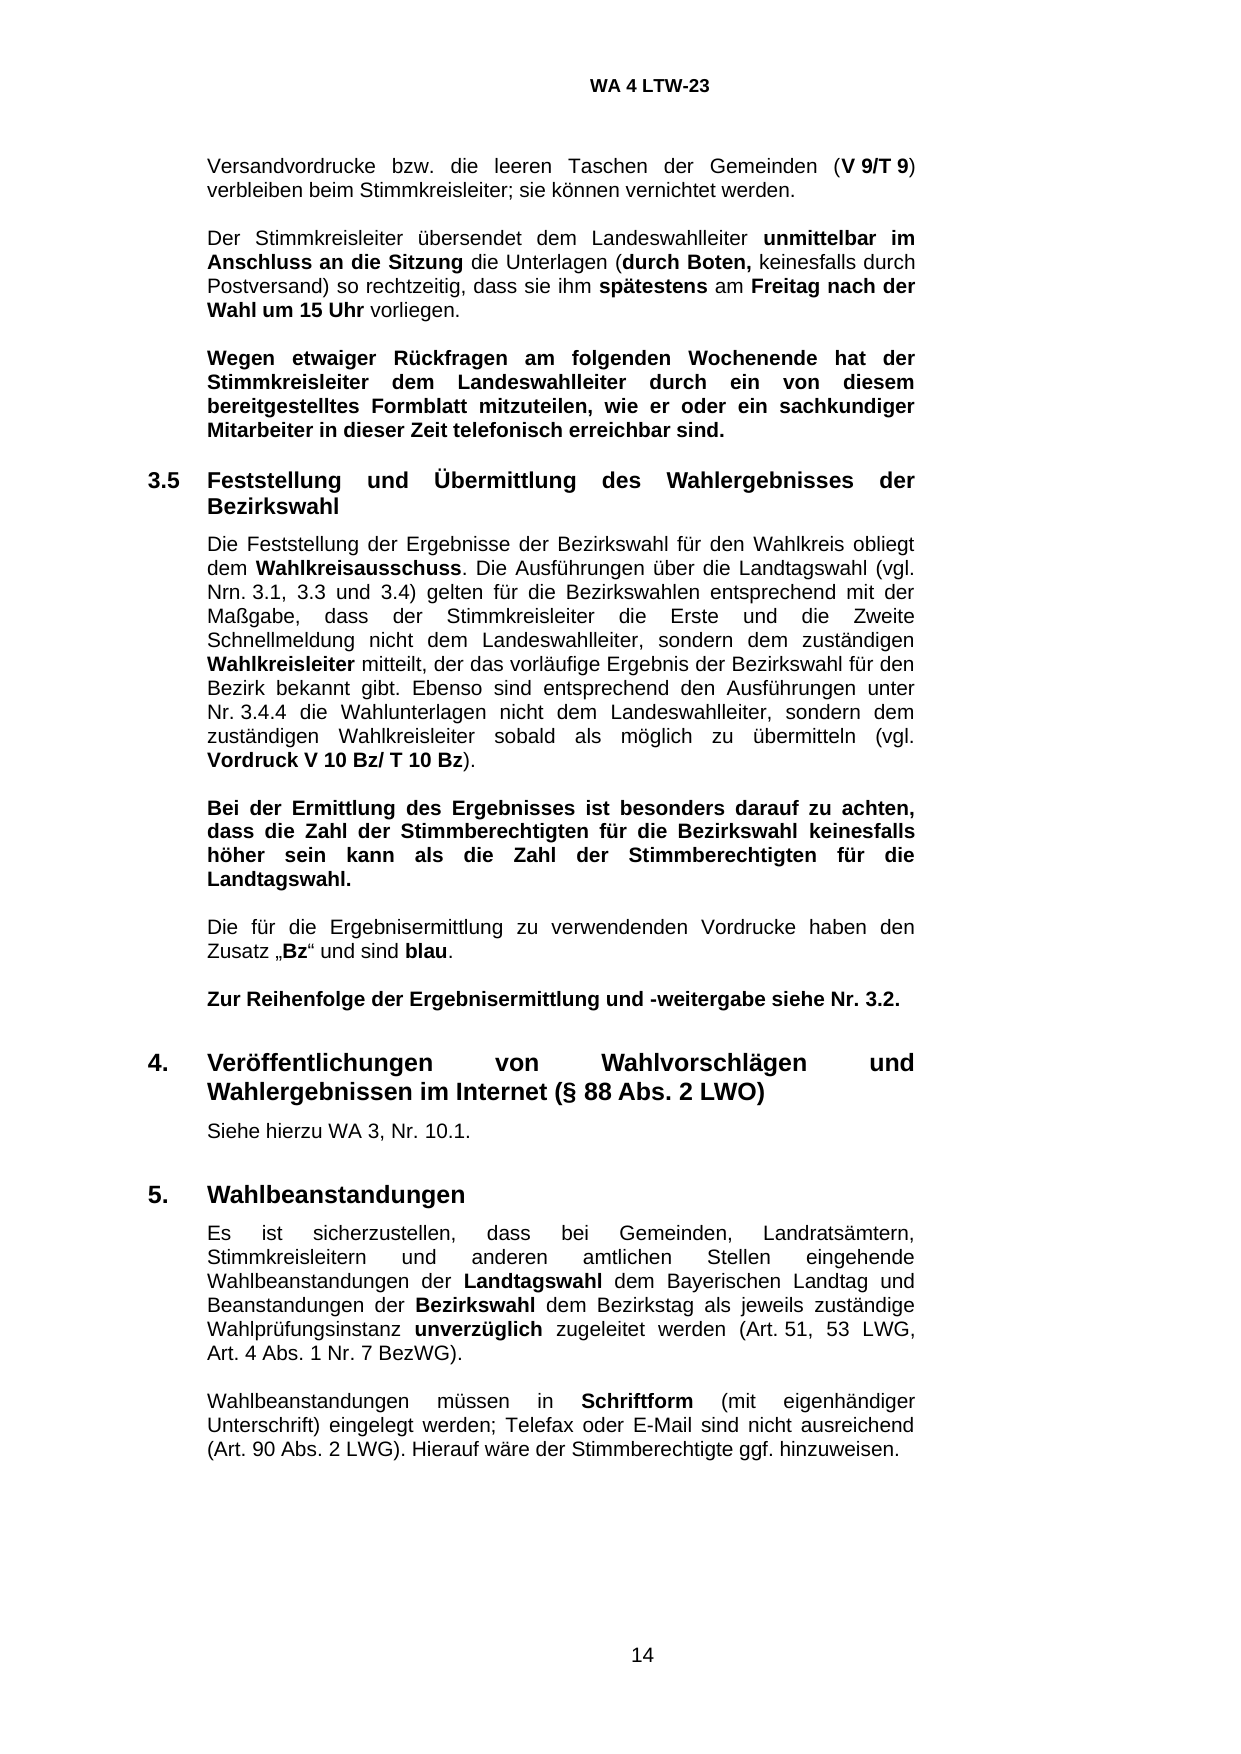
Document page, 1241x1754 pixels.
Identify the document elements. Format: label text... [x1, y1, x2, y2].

text Wegen etwaiger Rückfragen am folgenden Wochenende hat der Stimmkreisleiter dem Landeswahlleiter durch ein von diesem bereitgestelltes Formblatt mitzuteilen, wie er oder ein sachkundiger Mitarbeiter in dieser Zeit telefonisch erreichbar sind. [207, 346, 915, 442]
text Der Stimmkreisleiter übersendet dem Landeswahlleiter unmittelbar im Anschluss an die Sitzung die Unterlagen (durch Boten, keinesfalls durch Postversand) so rechtzeitig, dass sie ihm spätestens am Freitag nach der Wahl um 15 Uhr vorliegen. [207, 226, 915, 322]
subtitle 5. Wahlbeanstandungen [148, 1180, 915, 1209]
subtitle 4. Veröffentlichungen von Wahlvorschlägen und Wahlergebnissen im Internet (§ 88 Abs. 2 LWO) [148, 1048, 915, 1106]
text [207, 154, 915, 202]
text Die für die Ergebnisermittlung zu verwendenden Vordrucke haben den Zusatz „Bz“ und sind blau. [207, 915, 915, 963]
text Die Feststellung der Ergebnisse der Bezirkswahl für den Wahlkreis obliegt dem Wahlkreisausschuss. Die Ausführungen über die Landtagswahl (vgl. Nrn. 3.1, 3.3 und 3.4) gelten für die Bezirkswahlen entsprechend mit der Maßgabe, dass der Stimmkreisleiter die Erste und die Zweite Schnellmeldung nicht dem Landeswahlleiter, sondern dem zuständigen Wahlkreisleiter mitteilt, der das vorläufige Ergebnis der Bezirkswahl für den Bezirk bekannt gibt. Ebenso sind entsprechend den Ausführungen unter Nr. 3.4.4 die Wahlunterlagen nicht dem Landeswahlleiter, sondern dem zuständigen Wahlkreisleiter sobald als möglich zu übermitteln (vgl. Vordruck V 10 Bz/ T 10 Bz). [207, 532, 915, 771]
text Es ist sicherzustellen, dass bei Gemeinden, Landratsämtern, Stimmkreisleitern und anderen amtlichen Stellen eingehende Wahlbeanstandungen der Landtagswahl dem Bayerischen Landtag und Beanstandungen der Bezirkswahl dem Bezirkstag als jeweils zuständige Wahlprüfungsinstanz unverzüglich zugeleitet werden (Art. 51, 53 LWG, Art. 4 Abs. 1 Nr. 7 BezWG). [207, 1221, 915, 1365]
text Siehe hierzu WA 3, Nr. 10.1. [207, 1118, 915, 1142]
text Bei der Ermittlung des Ergebnisses ist besonders darauf zu achten, dass die Zahl der Stimmberechtigten für die Bezirkswahl keinesfalls höher sein kann als die Zahl der Stimmberechtigten für die Landtagswahl. [207, 795, 915, 891]
text Wahlbeanstandungen müssen in Schriftform (mit eigenhändiger Unterschrift) eingelegt werden; Telefax oder E-Mail sind nicht ausreichend (Art. 90 Abs. 2 LWG). Hierauf wäre der Stimmberechtigte ggf. hinzuweisen. [207, 1389, 915, 1461]
text Zur Reihenfolge der Ergebnisermittlung und -weitergabe siehe Nr. 3.2. [207, 987, 915, 1011]
subtitle 3.5 Feststellung und Übermittlung des Wahlergebnisses der Bezirkswahl [148, 467, 915, 519]
